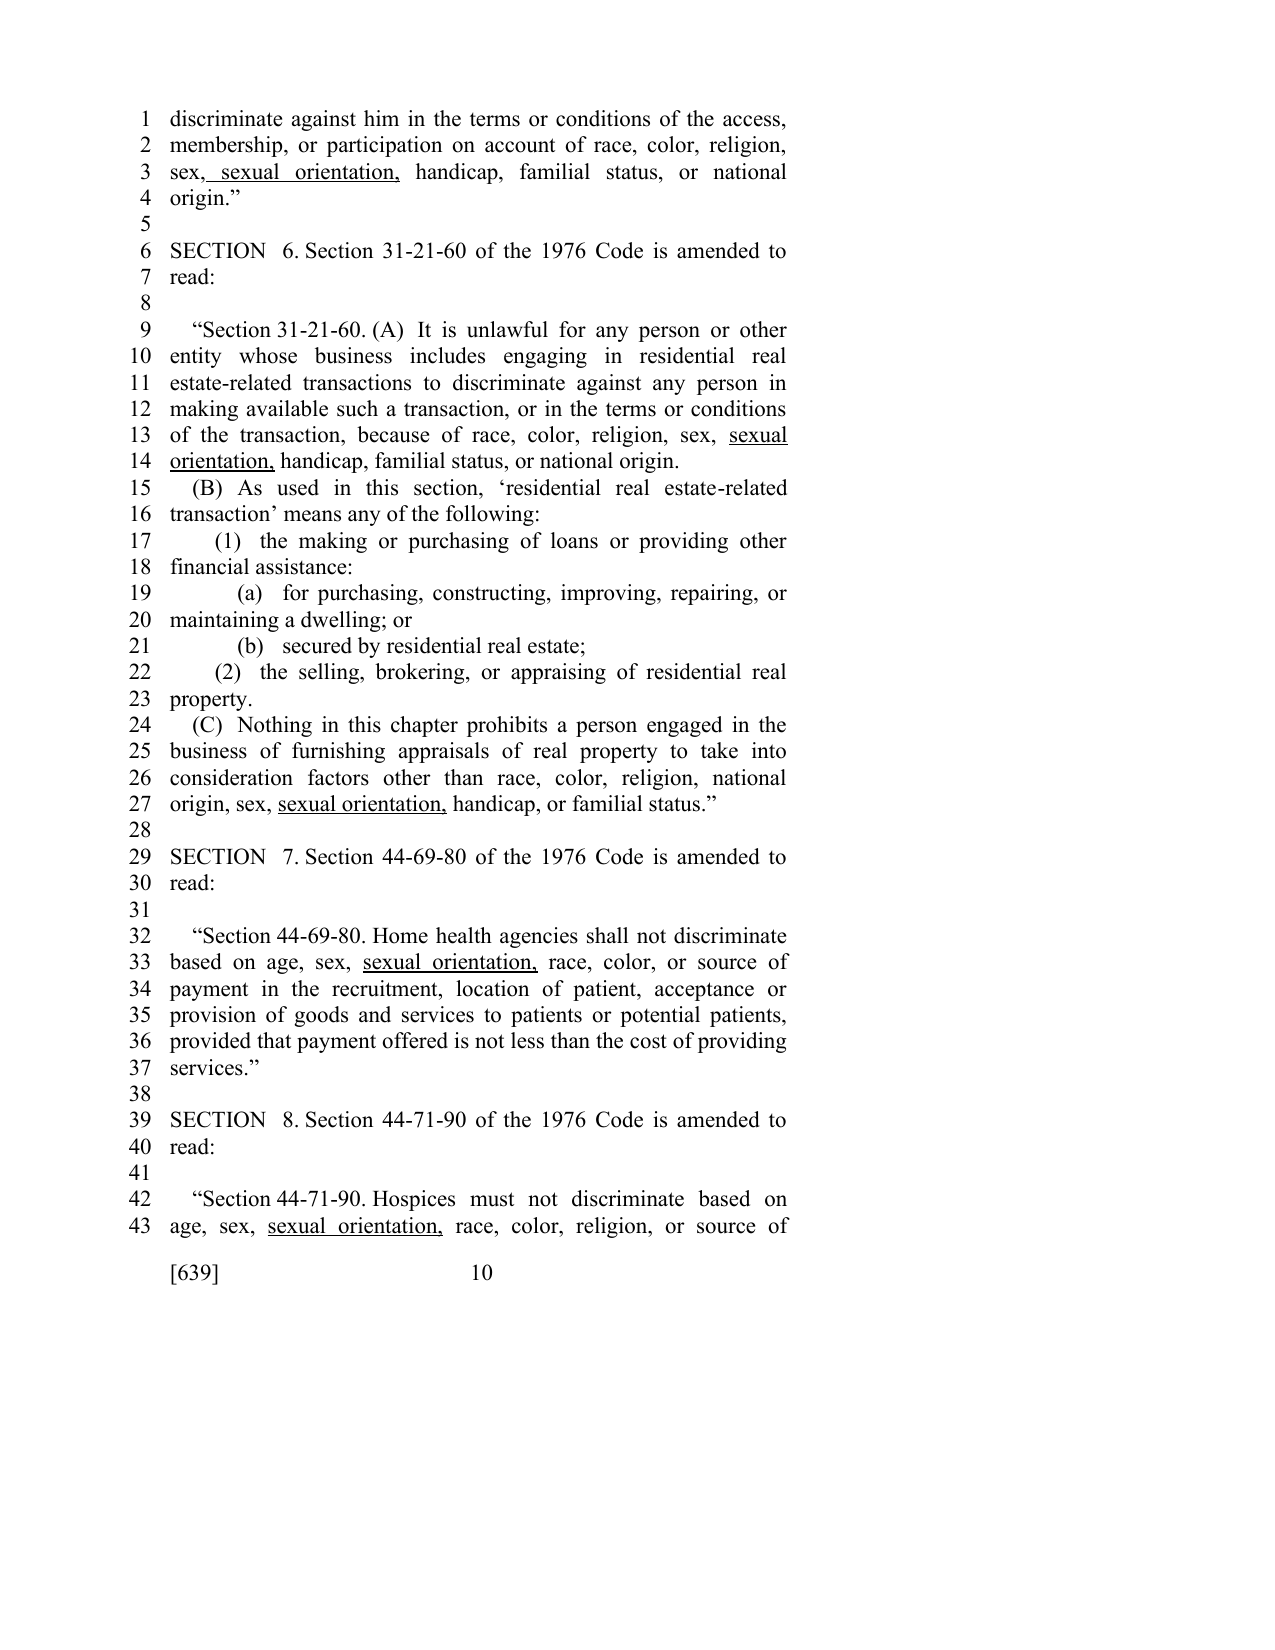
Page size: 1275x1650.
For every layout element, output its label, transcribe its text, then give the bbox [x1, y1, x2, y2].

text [169, 105, 787, 210]
text (2) the selling, brokering, or appraising of residential real property. [169, 658, 787, 711]
text SECTION 6. Section 31-21-60 of the 1976 Code is amended to read: [169, 237, 787, 289]
text (1) the making or purchasing of loans or providing other financial assistance: [169, 527, 787, 579]
text (B) As used in this section, ‘residential real estate-related transaction’ means any of the following: [169, 474, 787, 527]
text “Section 31-21-60. (A) It is unlawful for any person or other entity whose business includes engaging in residential real estate-related transactions to discriminate against any person in making available such a transaction, or in the terms or conditions of the transaction, because of race, color, religion, sex, sexual orientation, handicap, familial status, or national origin. [169, 316, 787, 474]
text SECTION 7. Section 44-69-80 of the 1976 Code is amended to read: [169, 843, 787, 896]
text SECTION 8. Section 44-71-90 of the 1976 Code is amended to read: [169, 1106, 787, 1159]
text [169, 1186, 787, 1238]
text (C) Nothing in this chapter prohibits a person engaged in the business of furnishing appraisals of real property to take into consideration factors other than race, color, religion, national origin, sex, sexual orientation, handicap, or familial status.” [169, 711, 787, 817]
text (b) secured by residential real estate; [169, 632, 787, 658]
text (a) for purchasing, constructing, improving, repairing, or maintaining a dwelling; or [169, 579, 787, 632]
text “Section 44-69-80. Home health agencies shall not discriminate based on age, sex, sexual orientation, race, color, or source of payment in the recruitment, location of patient, acceptance or provision of goods and services to patients or potential patients, provided that payment offered is not less than the cost of providing services.” [169, 922, 787, 1080]
